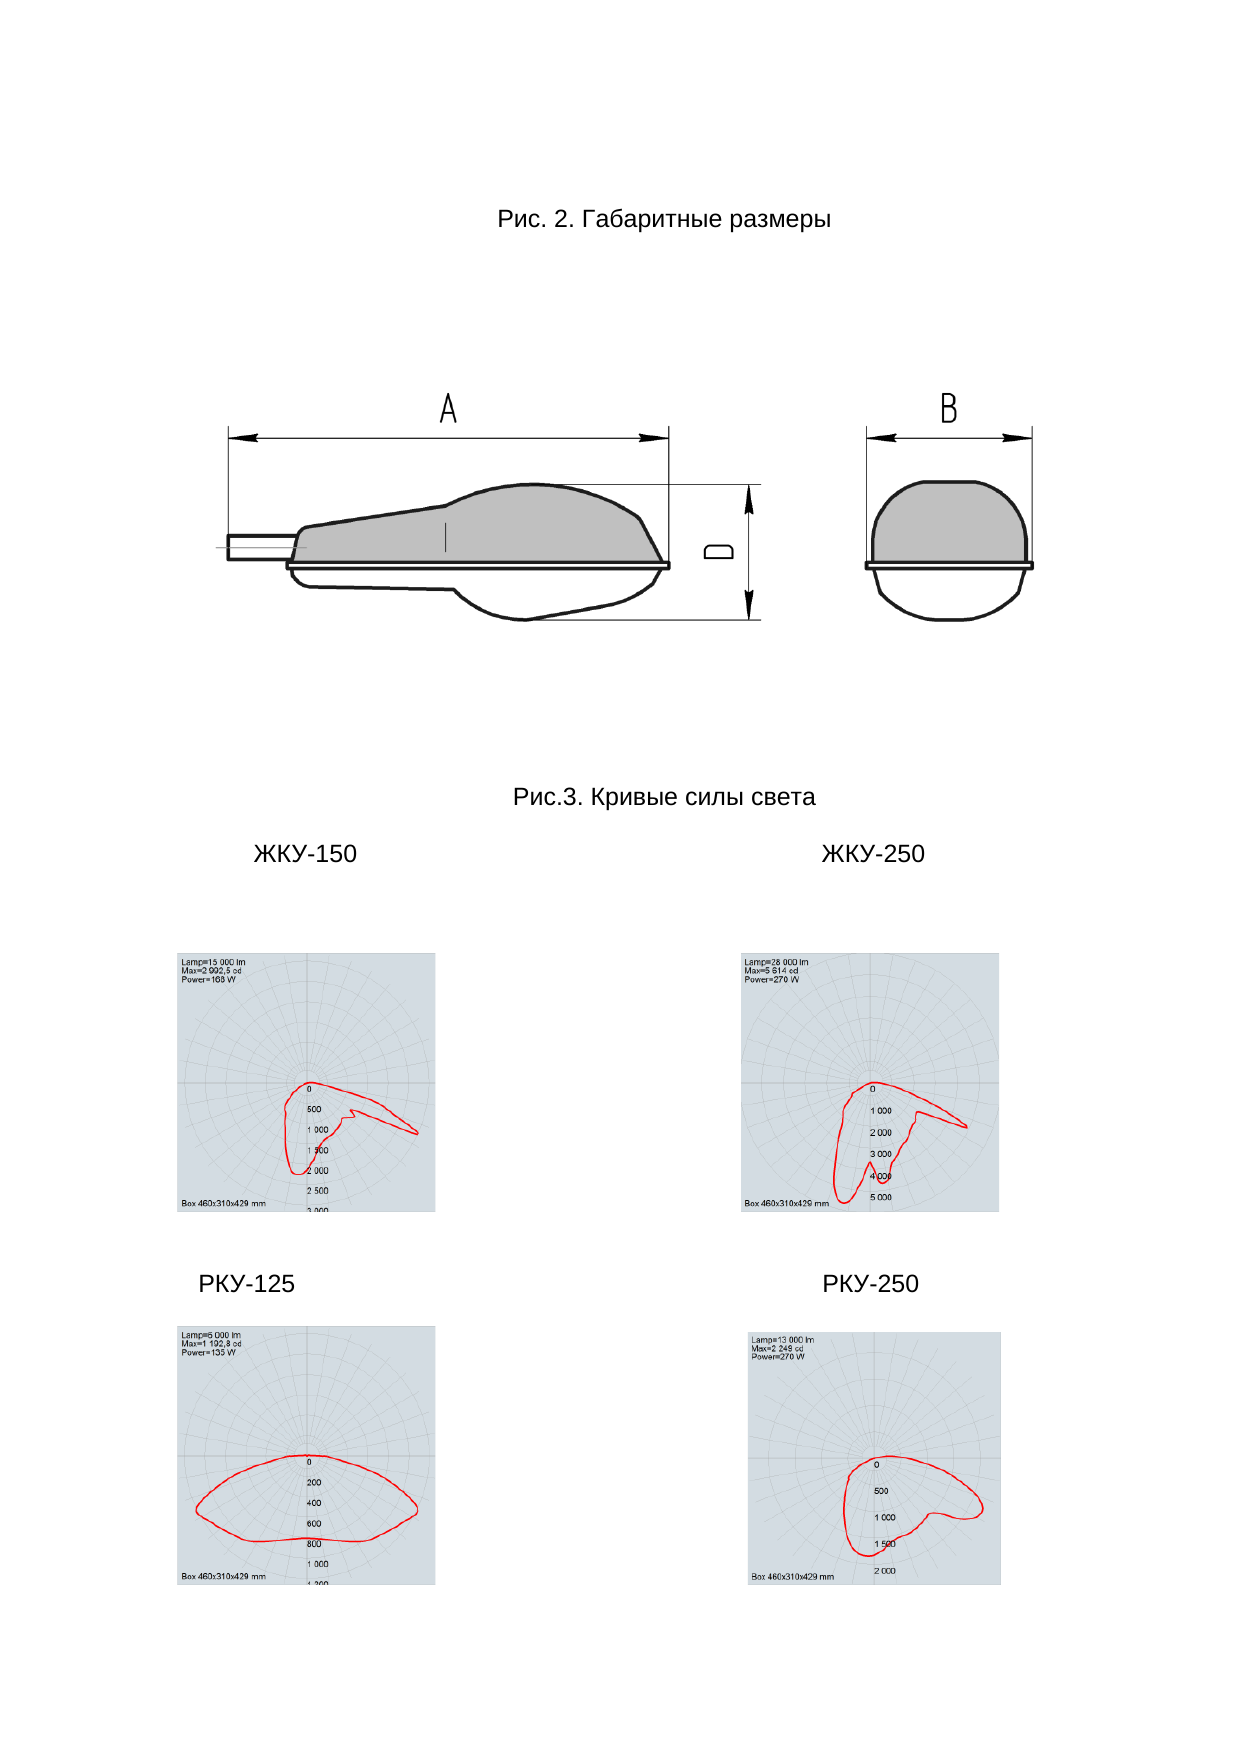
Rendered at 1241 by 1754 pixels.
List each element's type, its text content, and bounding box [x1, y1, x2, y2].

picture [177, 953, 436, 1212]
text Рис. 2. Габаритные размеры [177, 204, 1152, 233]
picture [741, 953, 1000, 1212]
picture [177, 347, 1112, 753]
picture [747, 1332, 1001, 1585]
text ЖКУ-150 ЖКУ-250 [177, 839, 1152, 868]
picture [177, 1326, 436, 1585]
text РКУ-125 РКУ-250 [177, 1269, 1152, 1298]
text Рис.3. Кривые силы света [177, 782, 1152, 811]
